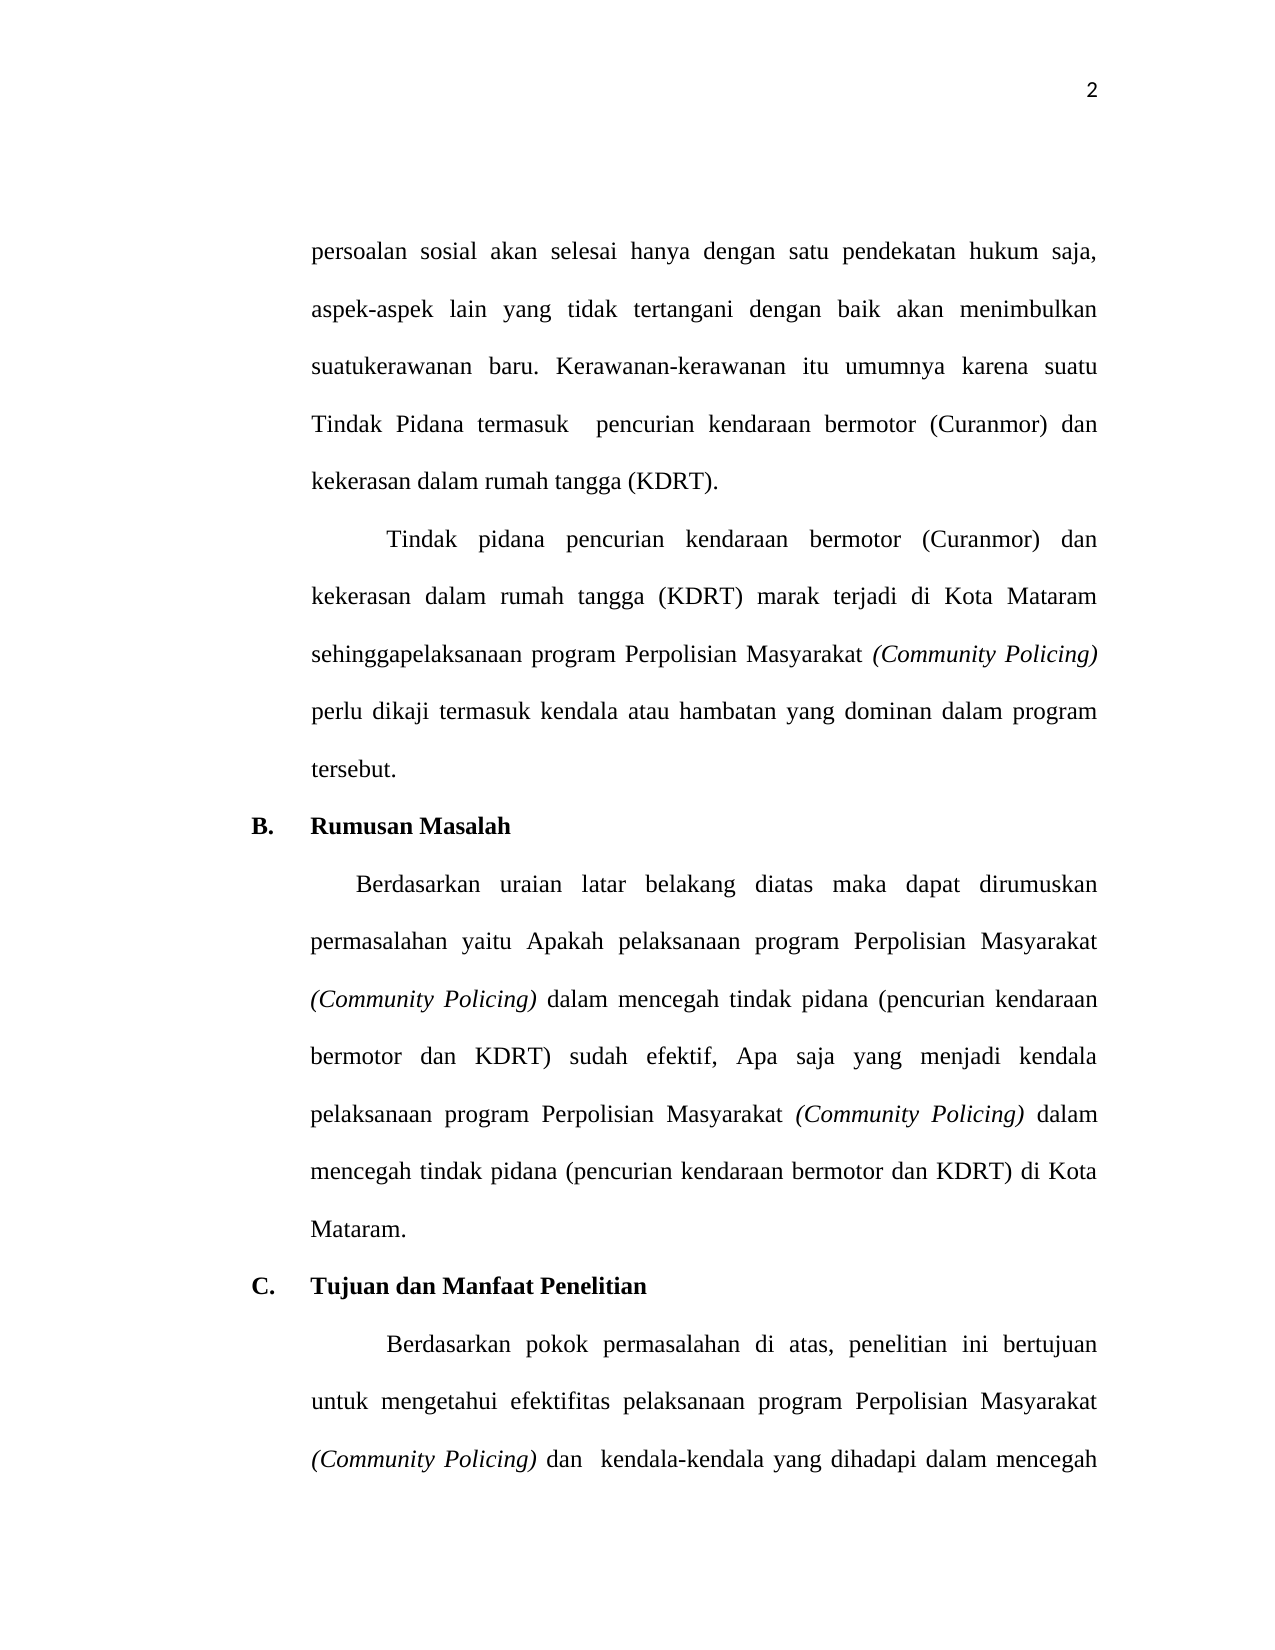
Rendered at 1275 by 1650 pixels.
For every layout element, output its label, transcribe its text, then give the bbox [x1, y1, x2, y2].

list Tindak pidana pencurian kendaraan bermotor (Curanmor) dan kekerasan dalam rumah tangga (KDRT) marak terjadi di Kota Mataram sehinggapelaksanaan program Perpolisian Masyarakat (Community Policing) perlu dikaji termasuk kendala atau hambatan yang dominan dalam program tersebut. [311, 524, 1098, 782]
list Berdasarkan uraian latar belakang diatas maka dapat dirumuskan permasalahan yaitu Apakah pelaksanaan program Perpolisian Masyarakat (Community Policing) dalam mencegah tindak pidana (pencurian kendaraan bermotor dan KDRT) sudah efektif, Apa saja yang menjadi kendala pelaksanaan program Perpolisian Masyarakat (Community Policing) dalam mencegah tindak pidana (pencurian kendaraan bermotor dan KDRT) di Kota Mataram. [310, 869, 1098, 1242]
list Tujuan dan Manfaat Penelitian [251, 1271, 1098, 1300]
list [311, 236, 1098, 495]
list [311, 1329, 1098, 1472]
list Rumusan Masalah [251, 811, 1098, 840]
